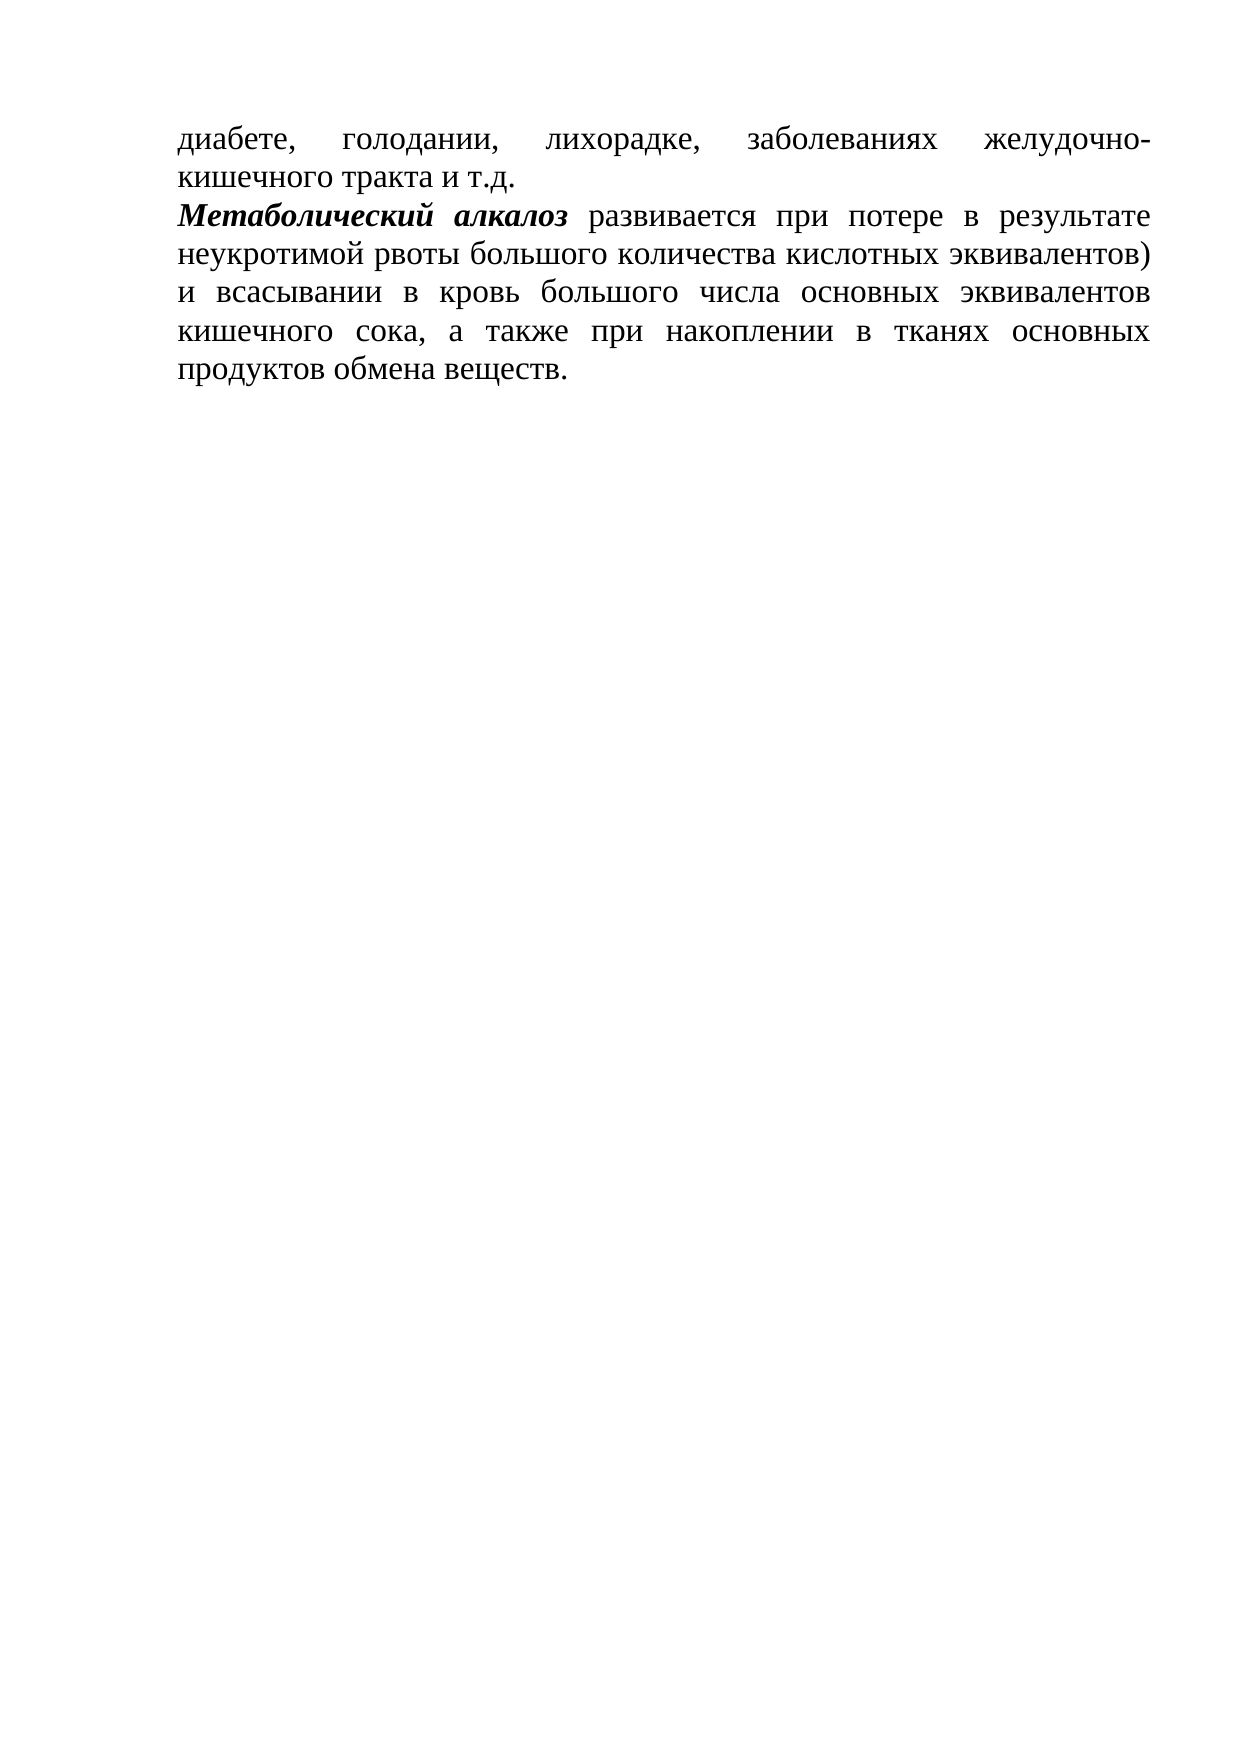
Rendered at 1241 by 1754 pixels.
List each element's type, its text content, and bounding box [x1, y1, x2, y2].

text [177, 118, 1152, 195]
text Метаболический алкалоз развивается при потере в результате неукротимой рвоты большого количества кислотных эквивалентов) и всасывании в кровь большого числа основных эквивалентов кишечного сока, а также при накоплении в тканях основных продуктов обмена веществ. [177, 195, 1152, 386]
